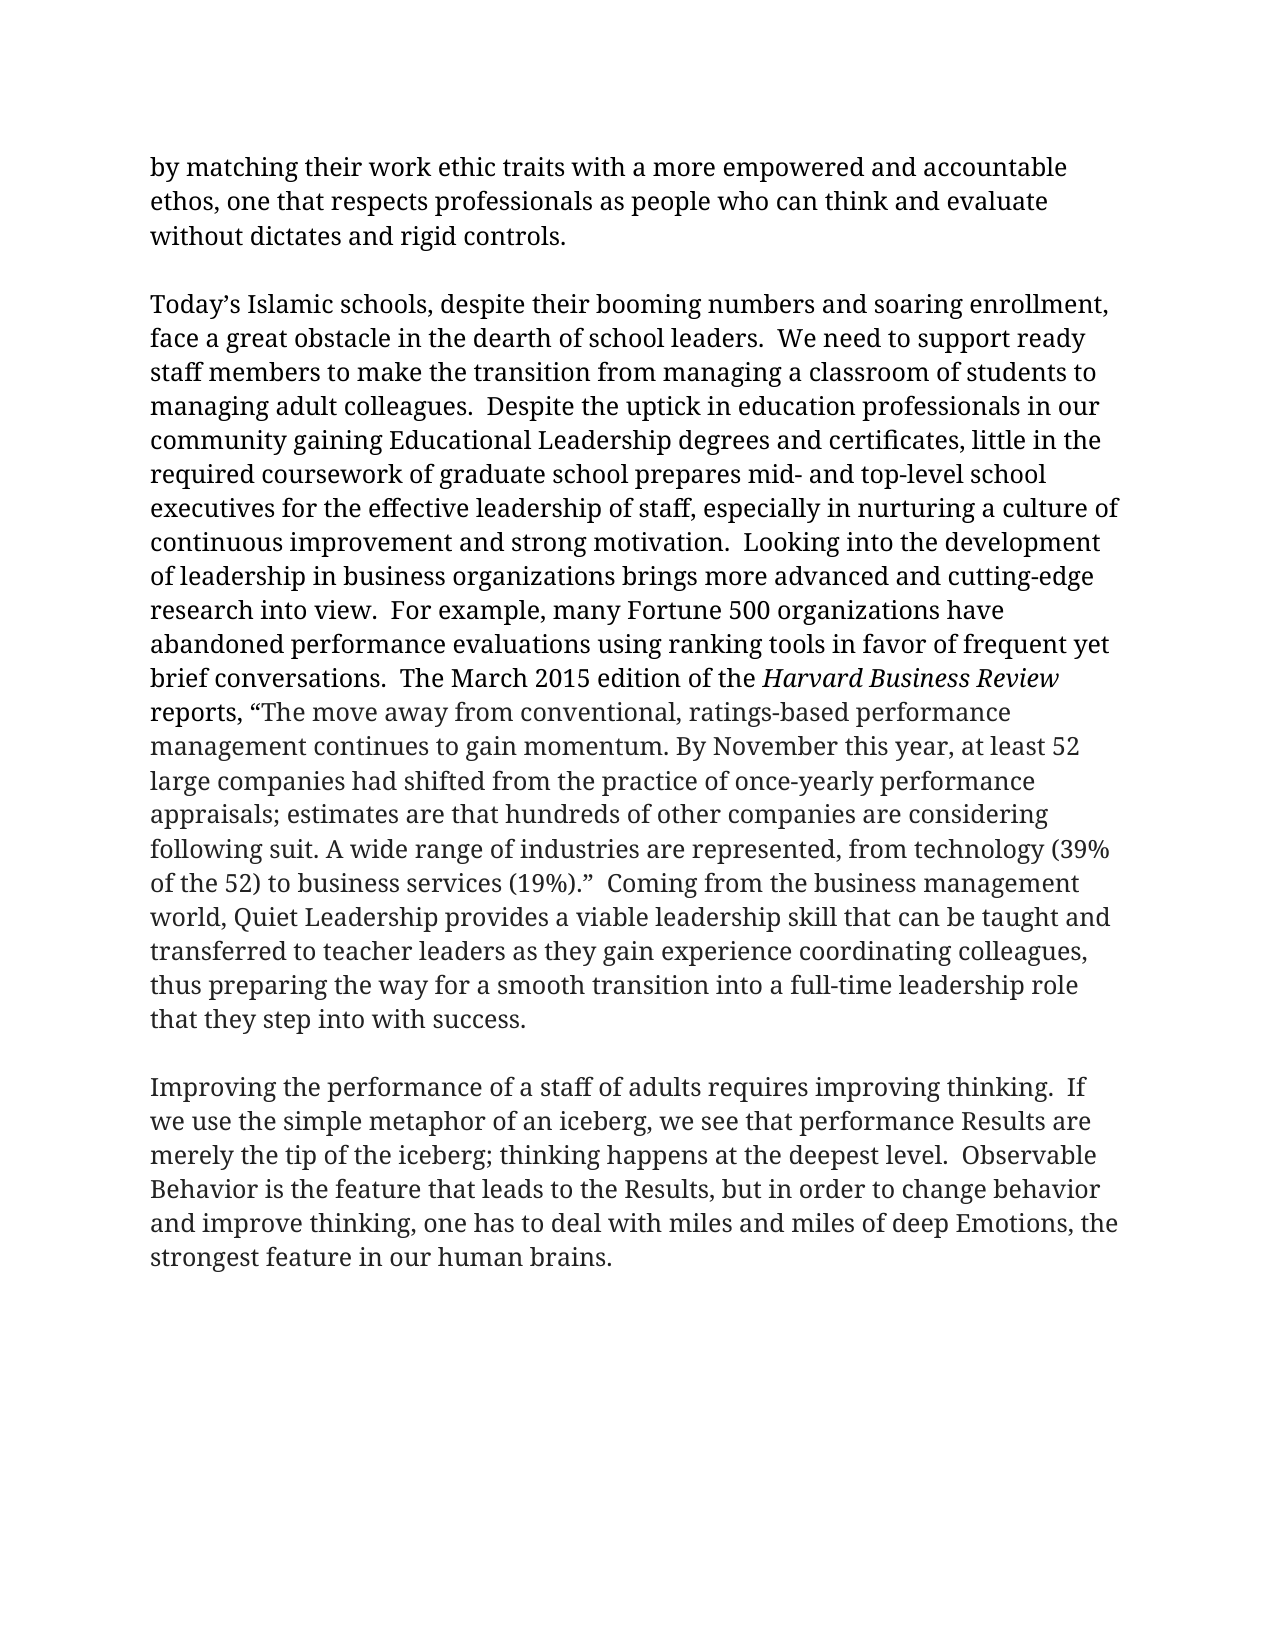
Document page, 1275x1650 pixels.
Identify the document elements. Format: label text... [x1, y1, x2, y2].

text Improving the performance of a staff of adults requires improving thinking. If we use the simple metaphor of an iceberg, we see that performance Results are merely the tip of the iceberg; thinking happens at the deepest level. Observable Behavior is the feature that leads to the Results, but in order to change behavior and improve thinking, one has to deal with miles and miles of deep Emotions, the strongest feature in our human brains. [150, 1070, 1125, 1274]
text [150, 150, 1125, 252]
text Today’s Islamic schools, despite their booming numbers and soaring enrollment, face a great obstacle in the dearth of school leaders. We need to support ready staff members to make the transition from managing a classroom of students to managing adult colleagues. Despite the uptick in education professionals in our community gaining Educational Leadership degrees and certificates, little in the required coursework of graduate school prepares mid- and top-level school executives for the effective leadership of staff, especially in nurturing a culture of continuous improvement and strong motivation. Looking into the development of leadership in business organizations brings more advanced and cutting-edge research into view. For example, many Fortune 500 organizations have abandoned performance evaluations using ranking tools in favor of frequent yet brief conversations. The March 2015 edition of the Harvard Business Review reports, “The move away from conventional, ratings-based performance management continues to gain momentum. By November this year, at least 52 large companies had shifted from the practice of once-yearly performance appraisals; estimates are that hundreds of other companies are considering following suit. A wide range of industries are represented, from technology (39% of the 52) to business services (19%).” Coming from the business management world, Quiet Leadership provides a viable leadership skill that can be taught and transferred to teacher leaders as they gain experience coordinating colleagues, thus preparing the way for a smooth transition into a full-time leadership role that they step into with success. [150, 286, 1125, 1036]
